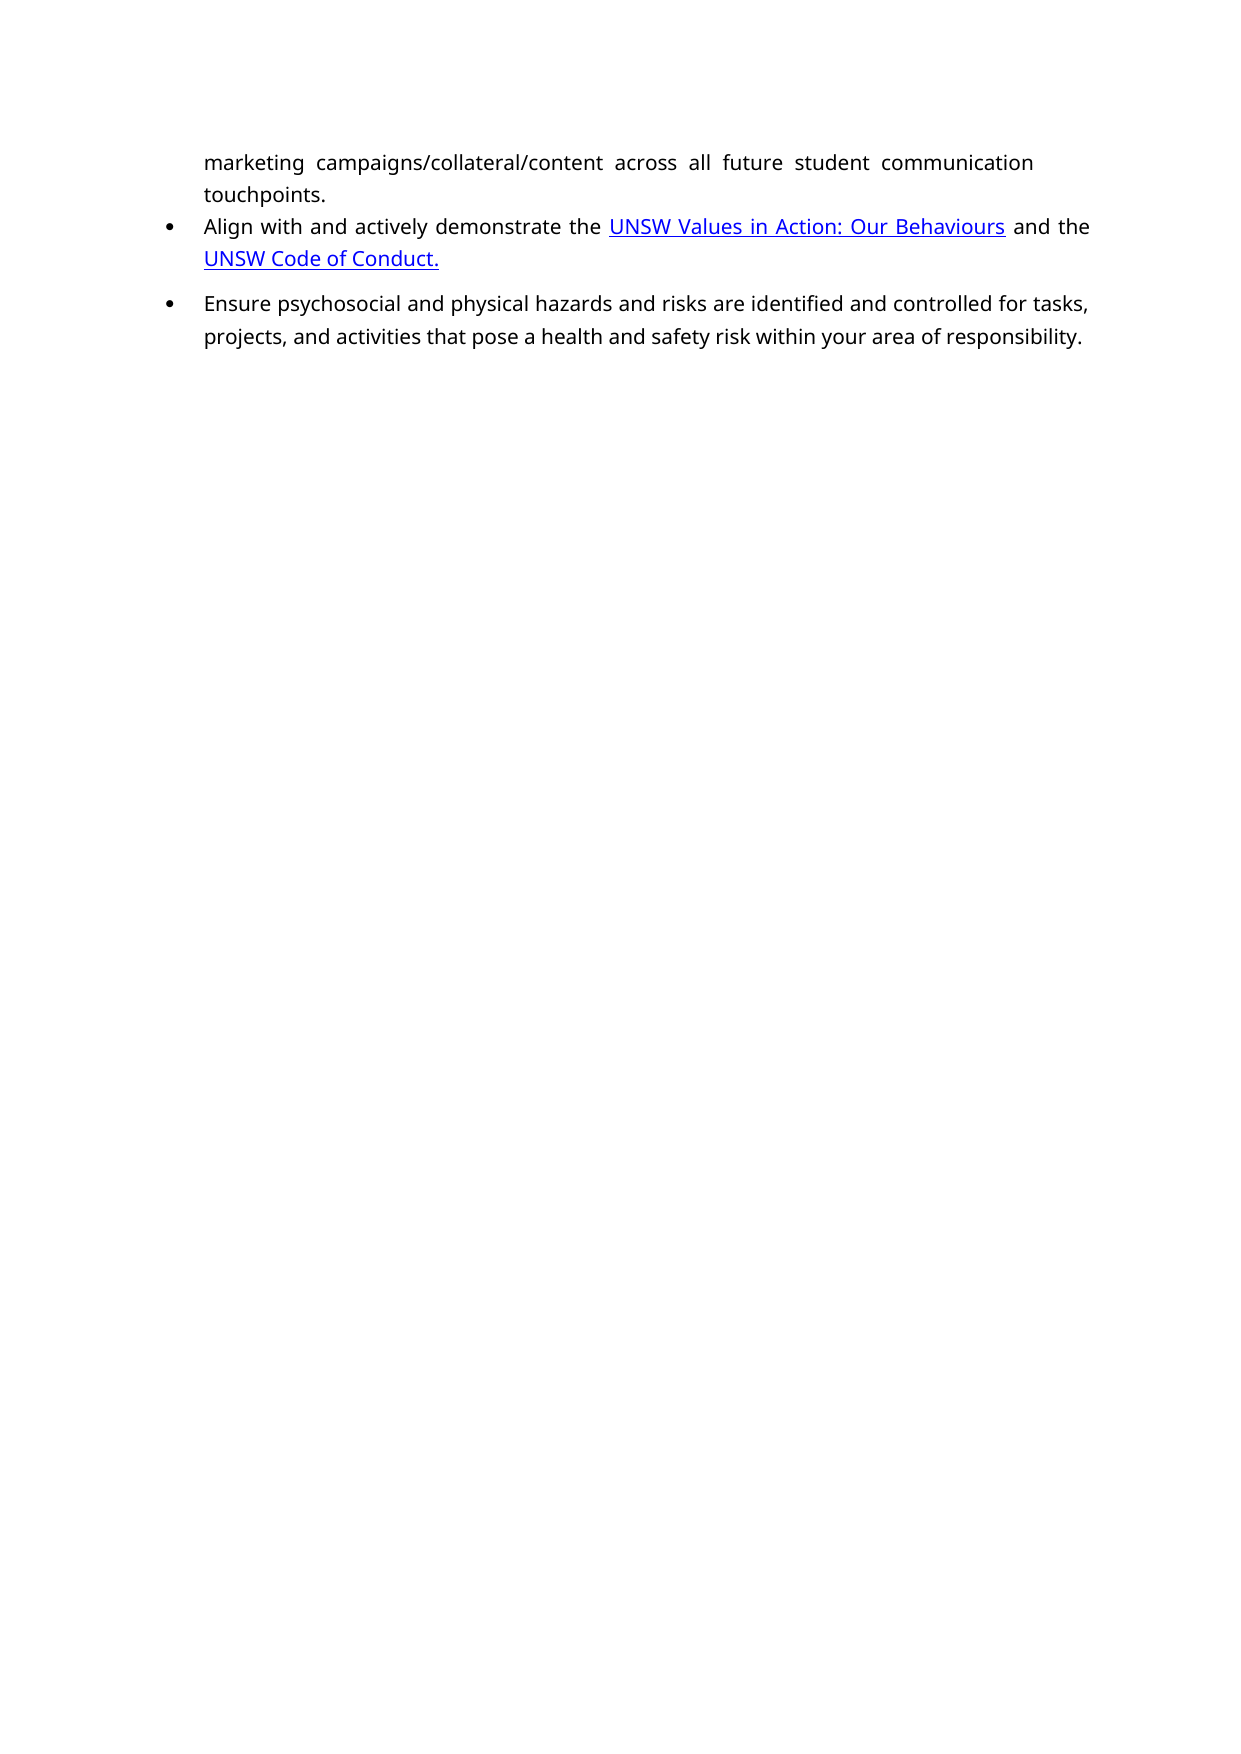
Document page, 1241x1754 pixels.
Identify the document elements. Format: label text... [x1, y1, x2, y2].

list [166, 148, 1034, 208]
list Ensure psychosocial and physical hazards and risks are identified and controlled for tasks, projects, and activities that pose a health and safety risk within your area of responsibility. [166, 289, 1090, 351]
list Align with and actively demonstrate the UNSW Values in Action: Our Behaviours and the UNSW Code of Conduct. [166, 212, 1090, 273]
